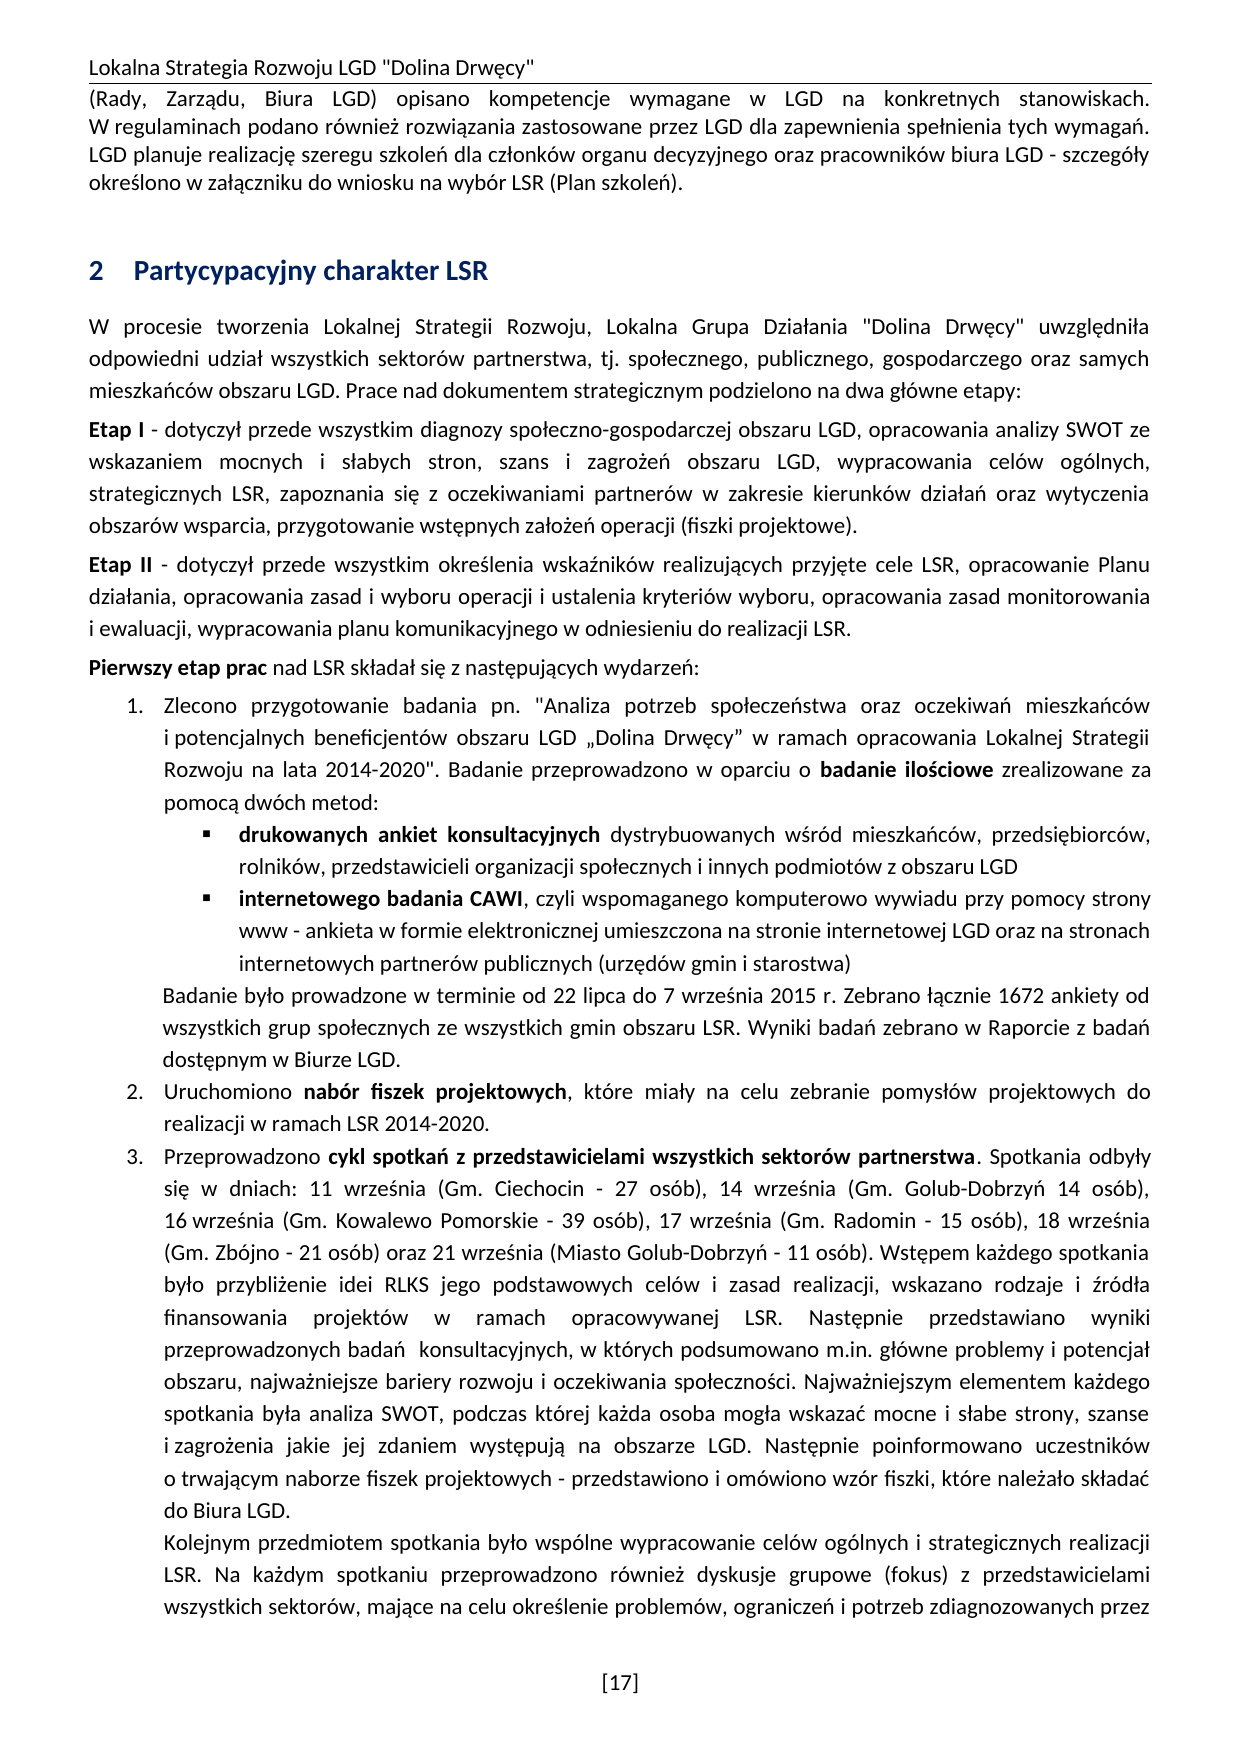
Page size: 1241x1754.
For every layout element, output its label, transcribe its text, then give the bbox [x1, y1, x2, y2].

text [89, 84, 1152, 196]
subtitle Partycypacyjny charakter LSR [89, 252, 1152, 288]
list Badanie było prowadzone w terminie od 22 lipca do 7 września 2015 r. Zebrano łącznie 1672 ankiety od wszystkich grup społecznych ze wszystkich gmin obszaru LSR. Wyniki badań zebrano w Raporcie z badań dostępnym w Biurze LGD. [162, 981, 1152, 1073]
text Etap I - dotyczył przede wszystkim diagnozy społeczno-gospodarczej obszaru LGD, opracowania analizy SWOT ze wskazaniem mocnych i słabych stron, szans i zagrożeń obszaru LGD, wypracowania celów ogólnych, strategicznych LSR, zapoznania się z oczekiwaniami partnerów w zakresie kierunków działań oraz wytyczenia obszarów wsparcia, przygotowanie wstępnych założeń operacji (fiszki projektowe). [89, 415, 1152, 539]
text W procesie tworzenia Lokalnej Strategii Rozwoju, Lokalna Grupa Działania "Dolina Drwęcy" uwzględniła odpowiedni udział wszystkich sektorów partnerstwa, tj. społecznego, publicznego, gospodarczego oraz samych mieszkańców obszaru LGD. Prace nad dokumentem strategicznym podzielono na dwa główne etapy: [89, 312, 1152, 404]
list Zlecono przygotowanie badania pn. "Analiza potrzeb społeczeństwa oraz oczekiwań mieszkańców i potencjalnych beneficjentów obszaru LGD „Dolina Drwęcy” w ramach opracowania Lokalnej Strategii Rozwoju na lata 2014-2020". Badanie przeprowadzono w oparciu o badanie ilościowe zrealizowane za pomocą dwóch metod: [126, 691, 1152, 816]
list Przeprowadzono cykl spotkań z przedstawicielami wszystkich sektorów partnerstwa. Spotkania odbyły się w dniach: 11 września (Gm. Ciechocin - 27 osób), 14 września (Gm. Golub-Dobrzyń 14 osób), 16 września (Gm. Kowalewo Pomorskie - 39 osób), 17 września (Gm. Radomin - 15 osób), 18 września (Gm. Zbójno - 21 osób) oraz 21 września (Miasto Golub-Dobrzyń - 11 osób). Wstępem każdego spotkania było przybliżenie idei RLKS jego podstawowych celów i zasad realizacji, wskazano rodzaje i źródła finansowania projektów w ramach opracowywanej LSR. Następnie przedstawiano wyniki przeprowadzonych badań konsultacyjnych, w których podsumowano m.in. główne problemy i potencjał obszaru, najważniejsze bariery rozwoju i oczekiwania społeczności. Najważniejszym elementem każdego spotkania była analiza SWOT, podczas której każda osoba mogła wskazać mocne i słabe strony, szanse i zagrożenia jakie jej zdaniem występują na obszarze LGD. Następnie poinformowano uczestników o trwającym naborze fiszek projektowych - przedstawiono i omówiono wzór fiszki, które należało składać do Biura LGD. [126, 1142, 1152, 1524]
list Uruchomiono nabór fiszek projektowych, które miały na celu zebranie pomysłów projektowych do realizacji w ramach LSR 2014-2020. [126, 1077, 1152, 1138]
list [164, 1528, 1152, 1620]
list internetowego badania CAWI, czyli wspomaganego komputerowo wywiadu przy pomocy strony www - ankieta w formie elektronicznej umieszczona na stronie internetowej LGD oraz na stronach internetowych partnerów publicznych (urzędów gmin i starostwa) [201, 884, 1152, 977]
text Etap II - dotyczył przede wszystkim określenia wskaźników realizujących przyjęte cele LSR, opracowanie Planu działania, opracowania zasad i wyboru operacji i ustalenia kryteriów wyboru, opracowania zasad monitorowania i ewaluacji, wypracowania planu komunikacyjnego w odniesieniu do realizacji LSR. [89, 550, 1152, 642]
text Pierwszy etap prac nad LSR składał się z następujących wydarzeń: [89, 653, 1152, 681]
list drukowanych ankiet konsultacyjnych dystrybuowanych wśród mieszkańców, przedsiębiorców, rolników, przedstawicieli organizacji społecznych i innych podmiotów z obszaru LGD [201, 820, 1152, 880]
